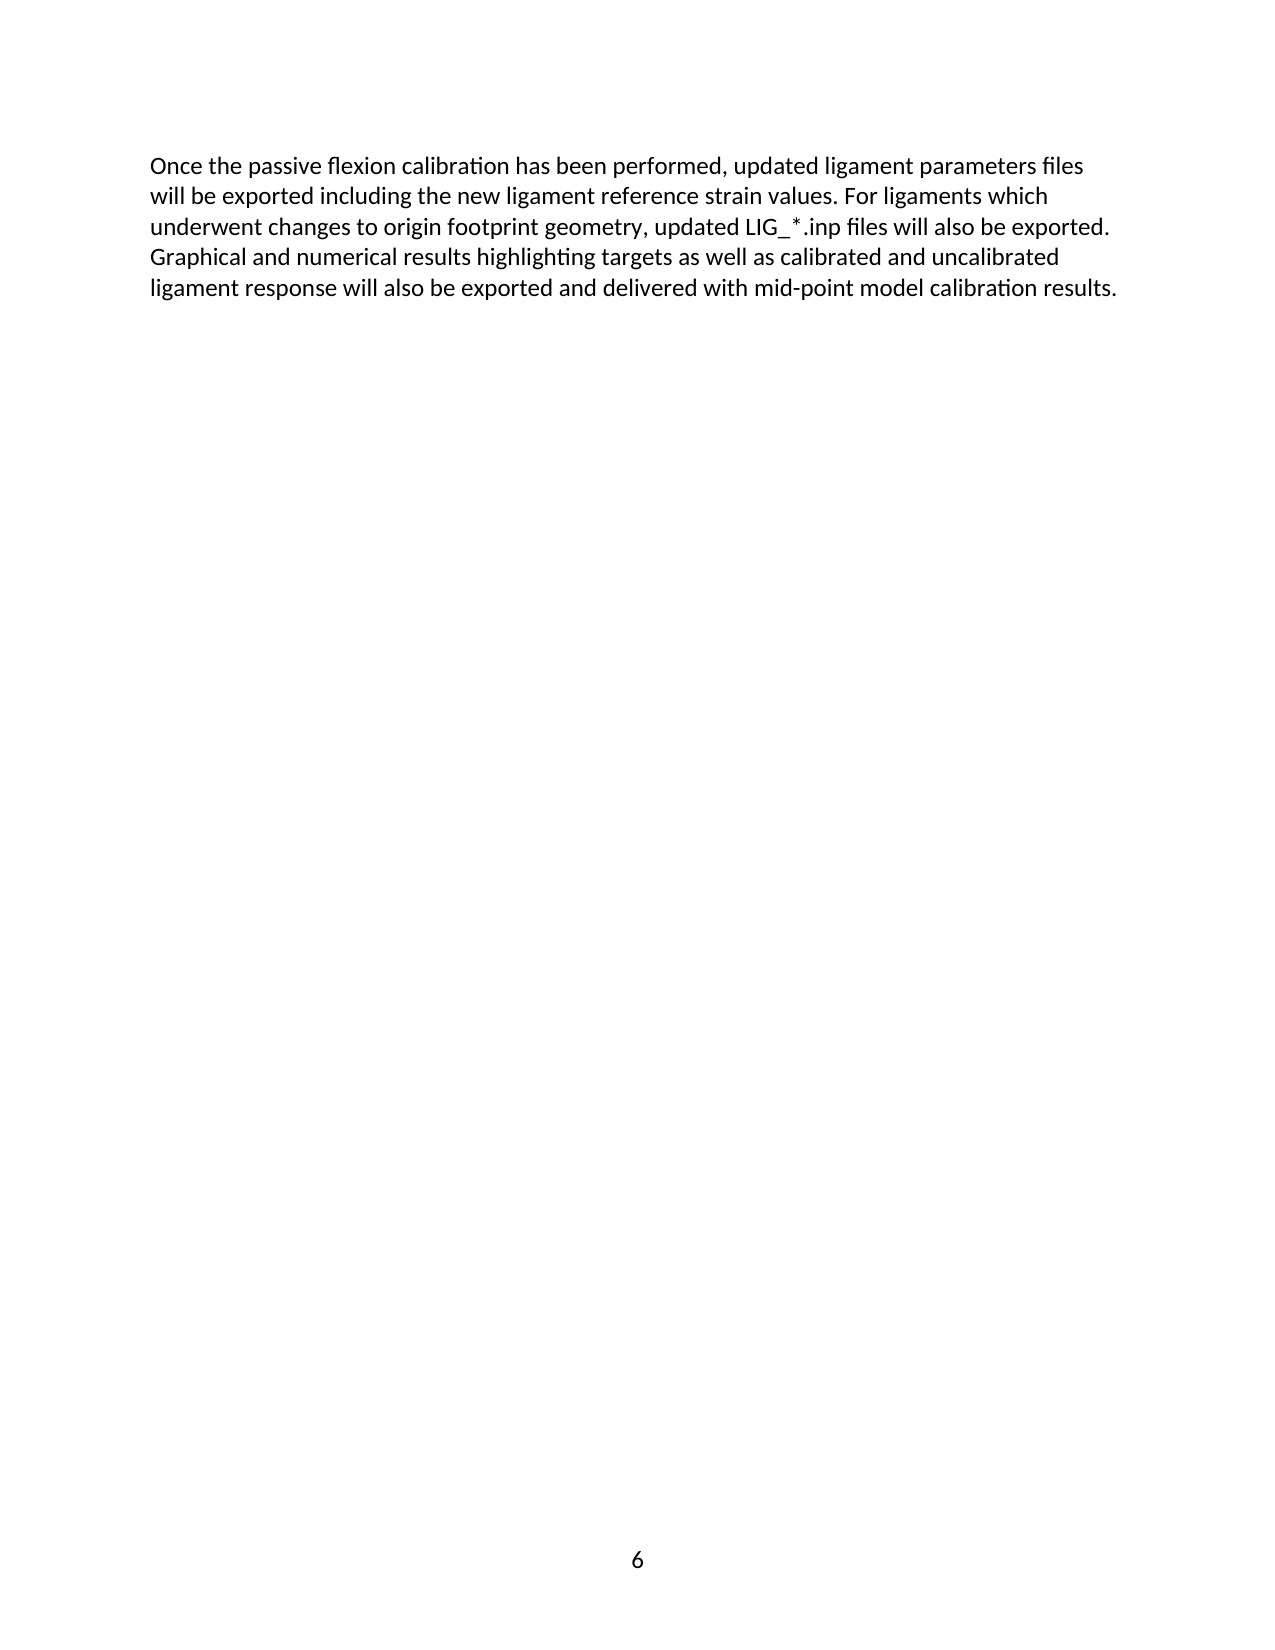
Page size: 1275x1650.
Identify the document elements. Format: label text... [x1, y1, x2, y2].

text Once the passive flexion calibration has been performed, updated ligament parameters files will be exported including the new ligament reference strain values. For ligaments which underwent changes to origin footprint geometry, updated LIG_*.inp files will also be exported. Graphical and numerical results highlighting targets as well as calibrated and uncalibrated ligament response will also be exported and delivered with mid-point model calibration results. [150, 150, 1125, 303]
